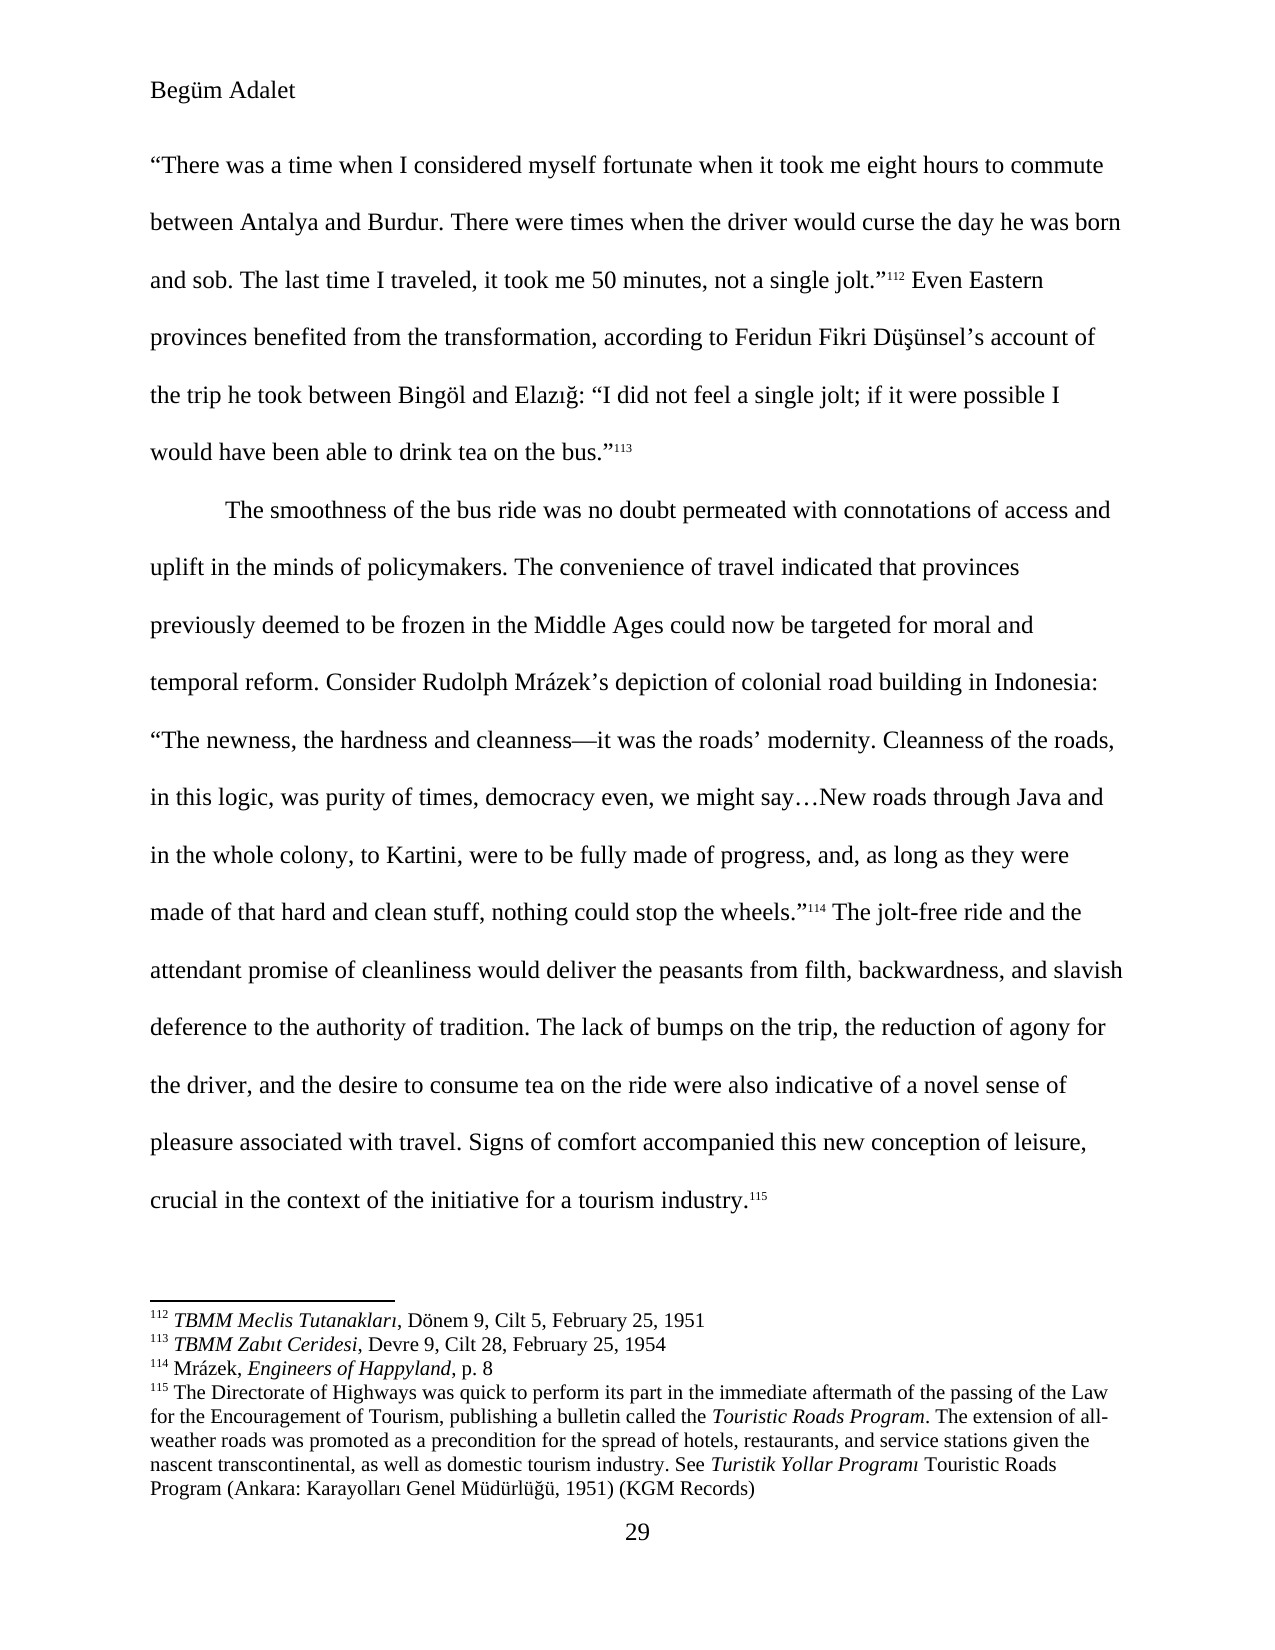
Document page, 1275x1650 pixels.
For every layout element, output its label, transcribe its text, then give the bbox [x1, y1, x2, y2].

text The smoothness of the bus ride was no doubt permeated with connotations of access and uplift in the minds of policymakers. The convenience of travel indicated that provinces previously deemed to be frozen in the Middle Ages could now be targeted for moral and temporal reform. Consider Rudolph Mrázek’s depiction of colonial road building in Indonesia: “The newness, the hardness and cleanness—it was the roads’ modernity. Cleanness of the roads, in this logic, was purity of times, democracy even, we might say…New roads through Java and in the whole colony, to Kartini, were to be fully made of progress, and, as long as they were made of that hard and clean stuff, nothing could stop the wheels.” The jolt-free ride and the attendant promise of cleanliness would deliver the peasants from filth, backwardness, and slavish deference to the authority of tradition. The lack of bumps on the trip, the reduction of agony for the driver, and the desire to consume tea on the ride were also indicative of a novel sense of pleasure associated with travel. Signs of comfort accompanied this new conception of leisure, crucial in the context of the initiative for a tourism industry. [150, 495, 1125, 1214]
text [150, 150, 1125, 466]
